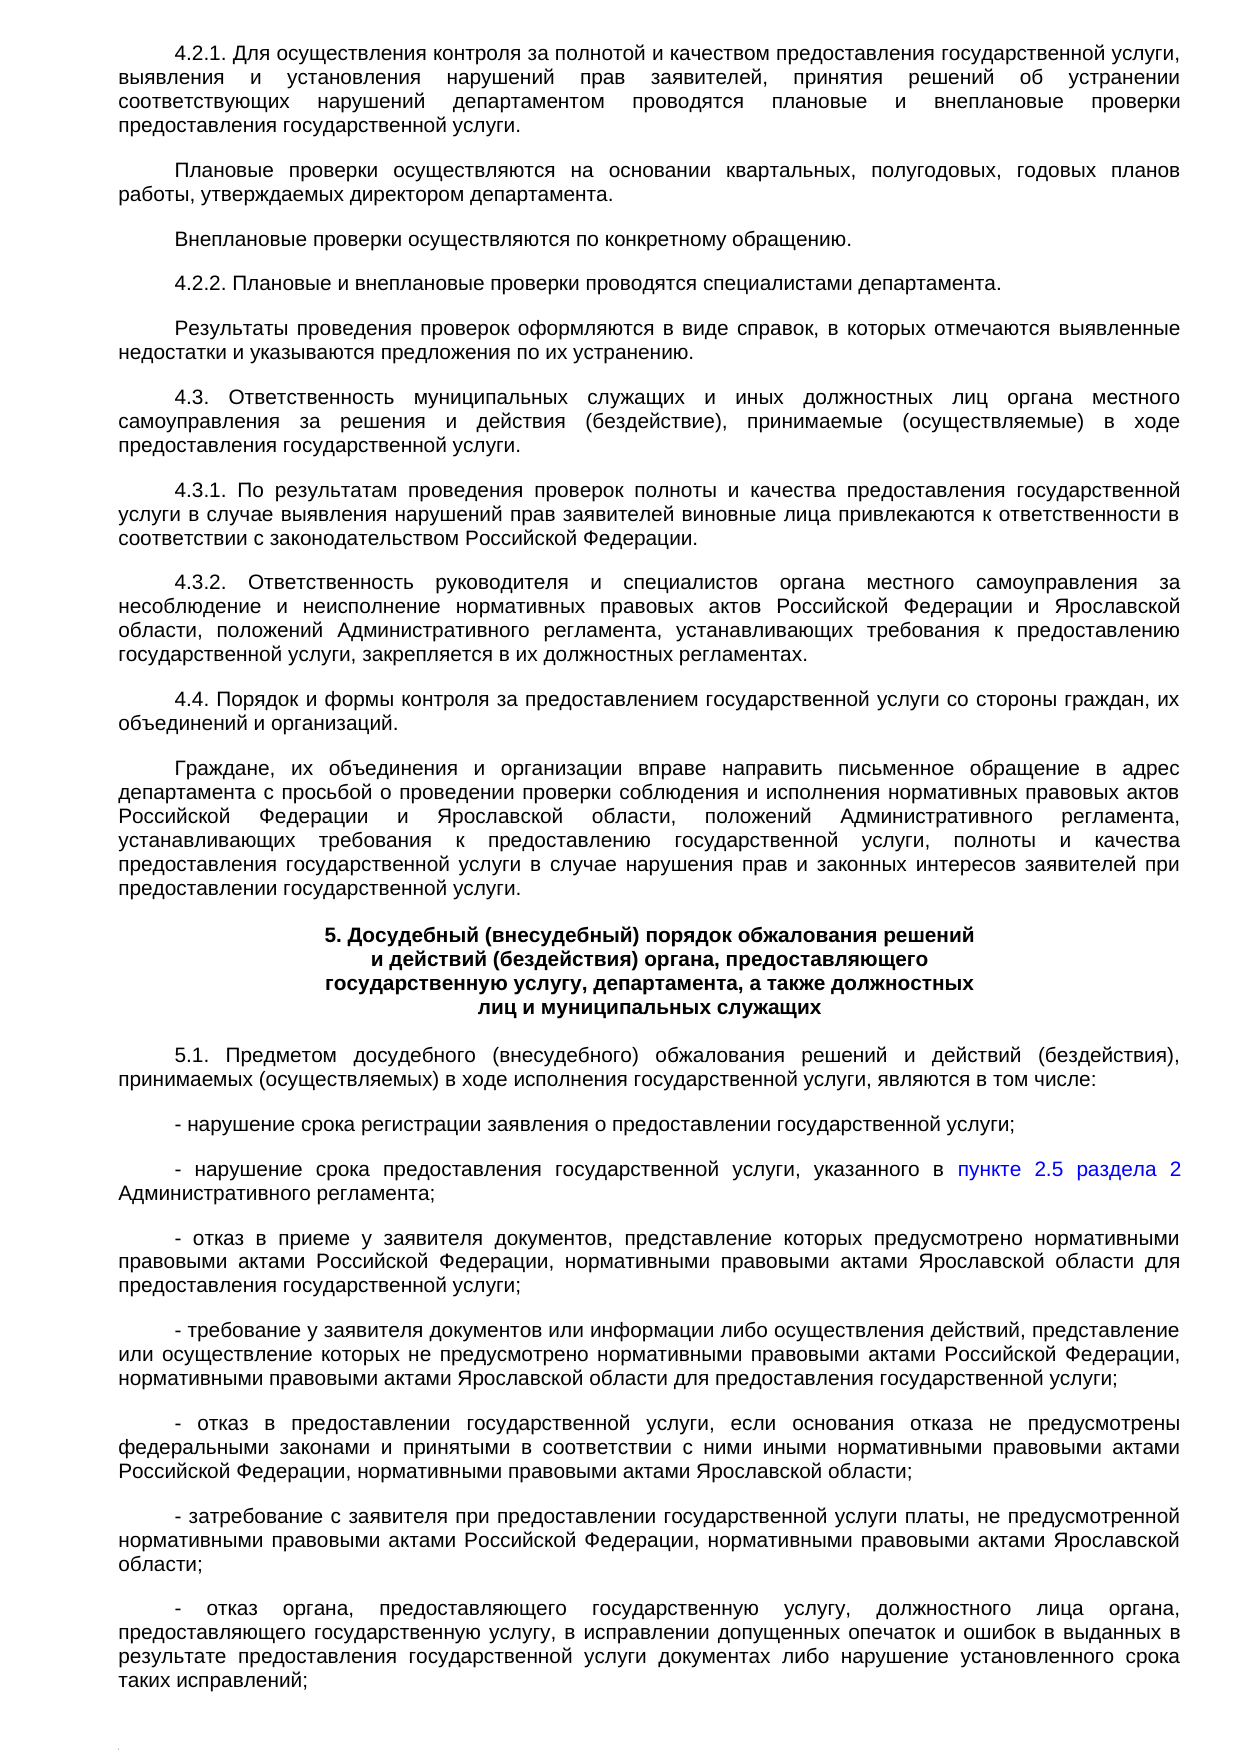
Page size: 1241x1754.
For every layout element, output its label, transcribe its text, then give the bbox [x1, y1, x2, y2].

text Результаты проведения проверок оформляются в виде справок, в которых отмечаются выявленные недостатки и указываются предложения по их устранению. [118, 316, 1181, 364]
title и действий (бездействия) органа, предоставляющего [118, 947, 1181, 971]
text - отказ в приеме у заявителя документов, представление которых предусмотрено нормативными правовыми актами Российской Федерации, нормативными правовыми актами Ярославской области для предоставления государственной услуги; [118, 1225, 1181, 1297]
text - отказ органа, предоставляющего государственную услугу, должностного лица органа, предоставляющего государственную услугу, в исправлении допущенных опечаток и ошибок в выданных в результате предоставления государственной услуги документах либо нарушение установленного срока таких исправлений; [118, 1596, 1181, 1692]
title государственную услугу, департамента, а также должностных [118, 971, 1181, 995]
text - затребование с заявителя при предоставлении государственной услуги платы, не предусмотренной нормативными правовыми актами Российской Федерации, нормативными правовыми актами Ярославской области; [118, 1503, 1181, 1575]
title лиц и муниципальных служащих [118, 995, 1181, 1019]
text 4.3.2. Ответственность руководителя и специалистов органа местного самоуправления за несоблюдение и неисполнение нормативных правовых актов Российской Федерации и Ярославской области, положений Административного регламента, устанавливающих требования к предоставлению государственной услуги, закрепляется в их должностных регламентах. [118, 570, 1181, 666]
text 4.3. Ответственность муниципальных служащих и иных должностных лиц органа местного самоуправления за решения и действия (бездействие), принимаемые (осуществляемые) в ходе предоставления государственной услуги. [118, 385, 1181, 457]
text - отказ в предоставлении государственной услуги, если основания отказа не предусмотрены федеральными законами и принятыми в соответствии с ними иными нормативными правовыми актами Российской Федерации, нормативными правовыми актами Ярославской области; [118, 1411, 1181, 1483]
text 4.3.1. По результатам проведения проверок полноты и качества предоставления государственной услуги в случае выявления нарушений прав заявителей виновные лица привлекаются к ответственности в соответствии с законодательством Российской Федерации. [118, 477, 1181, 549]
text Внеплановые проверки осуществляются по конкретному обращению. [118, 226, 1181, 250]
text - нарушение срока предоставления государственной услуги, указанного в пункте 2.5 раздела 2 Административного регламента; [118, 1157, 1181, 1204]
text - нарушение срока регистрации заявления о предоставлении государственной услуги; [118, 1112, 1181, 1136]
text Граждане, их объединения и организации вправе направить письменное обращение в адрес департамента с просьбой о проведении проверки соблюдения и исполнения нормативных правовых актов Российской Федерации и Ярославской области, положений Административного регламента, устанавливающих требования к предоставлению государственной услуги, полноты и качества предоставления государственной услуги в случае нарушения прав и законных интересов заявителей при предоставлении государственной услуги. [118, 756, 1181, 899]
text 4.4. Порядок и формы контроля за предоставлением государственной услуги со стороны граждан, их объединений и организаций. [118, 687, 1181, 735]
text Плановые проверки осуществляются на основании квартальных, полугодовых, годовых планов работы, утверждаемых директором департамента. [118, 158, 1181, 206]
text 4.2.2. Плановые и внеплановые проверки проводятся специалистами департамента. [118, 271, 1181, 295]
text 4.2.1. Для осуществления контроля за полнотой и качеством предоставления государственной услуги, выявления и установления нарушений прав заявителей, принятия решений об устранении соответствующих нарушений департаментом проводятся плановые и внеплановые проверки предоставления государственной услуги. [118, 41, 1181, 137]
title 5. Досудебный (внесудебный) порядок обжалования решений [118, 923, 1181, 947]
text 5.1. Предметом досудебного (внесудебного) обжалования решений и действий (бездействия), принимаемых (осуществляемых) в ходе исполнения государственной услуги, являются в том числе: [118, 1043, 1181, 1091]
text - требование у заявителя документов или информации либо осуществления действий, представление или осуществление которых не предусмотрено нормативными правовыми актами Российской Федерации, нормативными правовыми актами Ярославской области для предоставления государственной услуги; [118, 1318, 1181, 1390]
